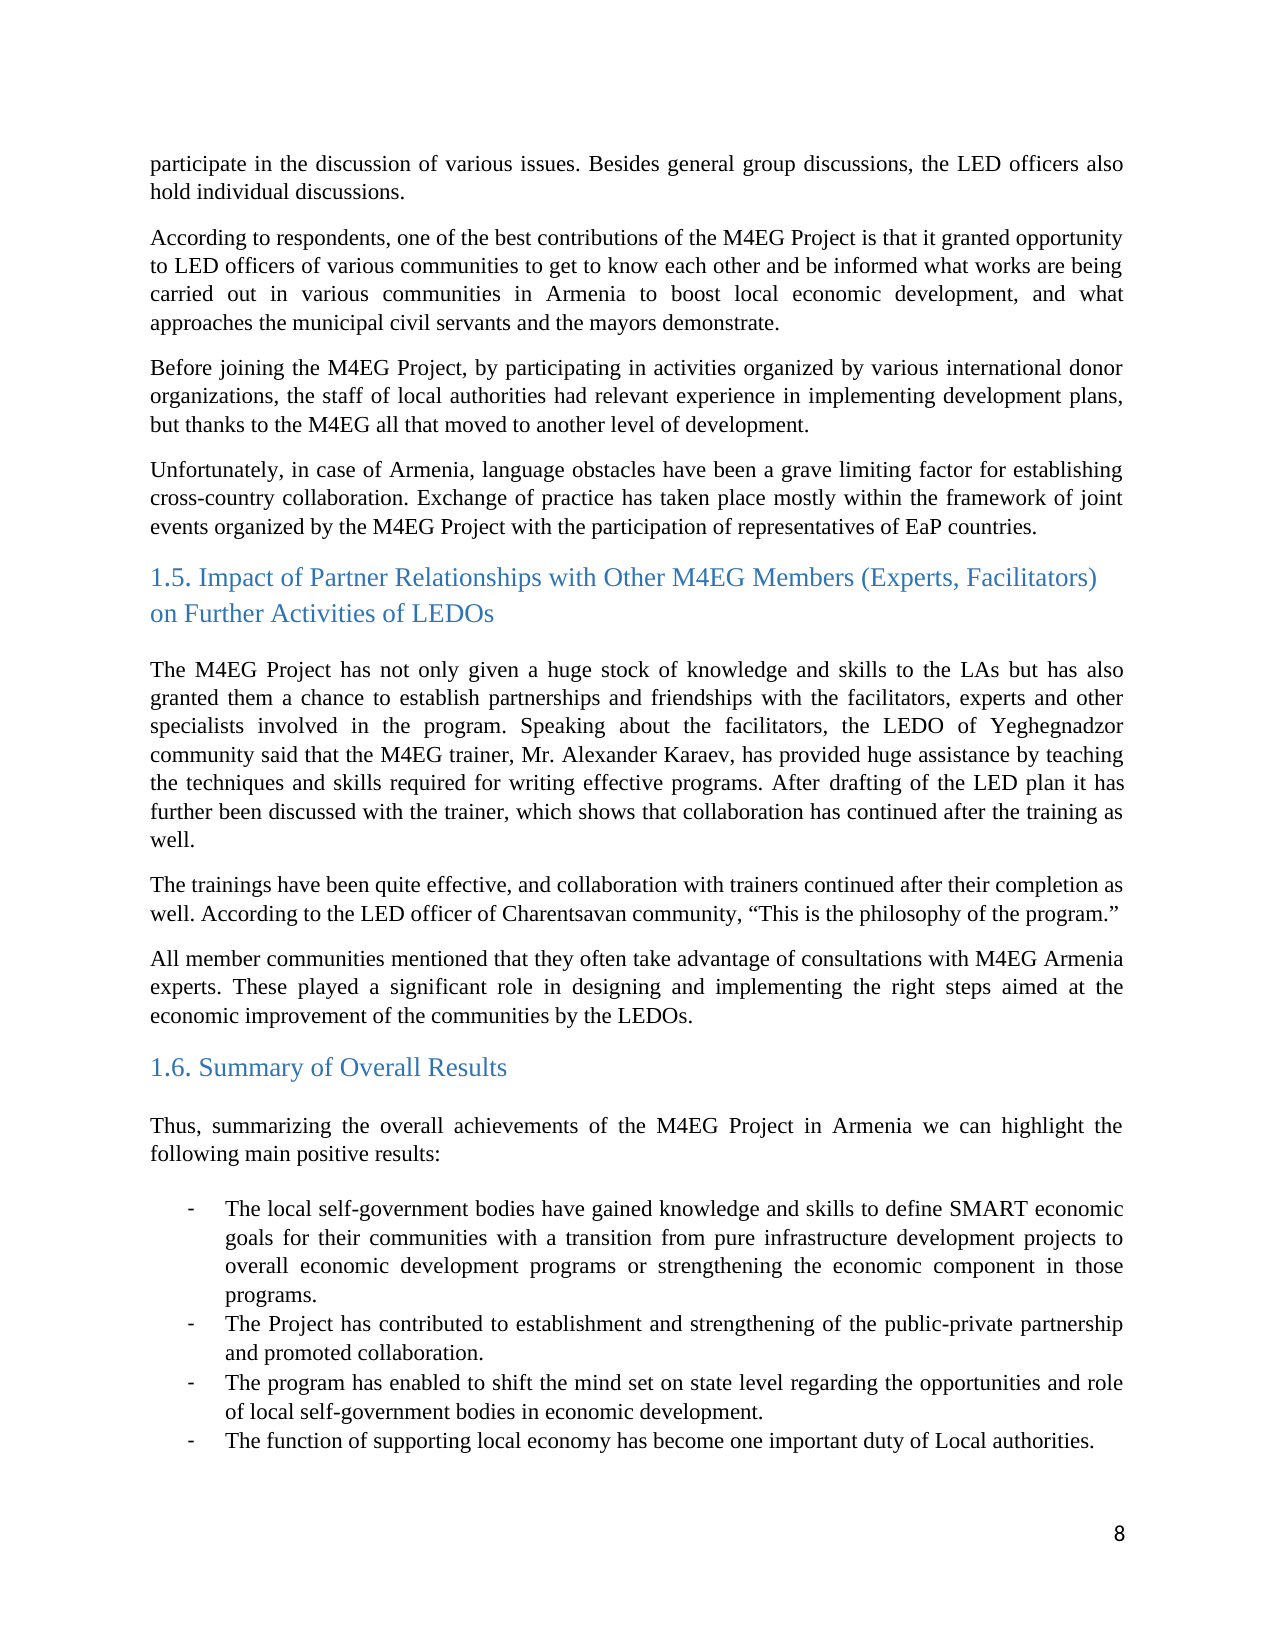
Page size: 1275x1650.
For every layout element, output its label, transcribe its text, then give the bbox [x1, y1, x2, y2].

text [150, 150, 1125, 205]
text According to respondents, one of the best contributions of the M4EG Project is that it granted opportunity to LED officers of various communities to get to know each other and be informed what works are being carried out in various communities in Armenia to boost local economic development, and what approaches the municipal civil servants and the mayors demonstrate. [150, 223, 1125, 335]
text The trainings have been quite effective, and collaboration with trainers continued after their completion as well. According to the LED officer of Charentsavan community, “This is the philosophy of the program.” [150, 871, 1125, 926]
subtitle 1.5. Impact of Partner Relationships with Other M4EG Members (Experts, Facilitators) on Further Activities of LEDOs [150, 558, 1125, 628]
text All member communities mentioned that they often take advantage of consultations with M4EG Armenia experts. These played a significant role in designing and implementing the right steps aimed at the economic improvement of the communities by the LEDOs. [150, 945, 1125, 1028]
text Unfortunately, in case of Armenia, language obstacles have been a grave limiting factor for establishing cross-country collaboration. Exchange of practice has taken place mostly within the framework of joint events organized by the M4EG Project with the participation of representatives of EaP countries. [150, 456, 1125, 539]
text Before joining the M4EG Project, by participating in activities organized by various international donor organizations, the staff of local authorities had relevant experience in implementing development plans, but thanks to the M4EG all that moved to another level of development. [150, 354, 1125, 437]
list The program has enabled to shift the mind set on state level regarding the opportunities and role of local self-government bodies in economic development. [187, 1368, 1125, 1424]
list The Project has contributed to establishment and strengthening of the public-private partnership and promoted collaboration. [187, 1309, 1125, 1366]
list The function of supporting local economy has become one important duty of Local authorities. [187, 1426, 1125, 1454]
subtitle 1.6. Summary of Overall Results [150, 1047, 1125, 1084]
text Thus, summarizing the overall achievements of the M4EG Project in Armenia we can highlight the following main positive results: [150, 1112, 1125, 1167]
list The local self-government bodies have gained knowledge and skills to define SMART economic goals for their communities with a transition from pure infrastructure development projects to overall economic development programs or strengthening the economic component in those programs. [187, 1194, 1125, 1307]
text The M4EG Project has not only given a huge stock of knowledge and skills to the LAs but has also granted them a chance to establish partnerships and friendships with the facilitators, experts and other specialists involved in the program. Speaking about the facilitators, the LEDO of Yeghegnadzor community said that the M4EG trainer, Mr. Alexander Karaev, has provided huge assistance by teaching the techniques and skills required for writing effective programs. After drafting of the LED plan it has further been discussed with the trainer, which shows that collaboration has continued after the training as well. [150, 656, 1125, 853]
